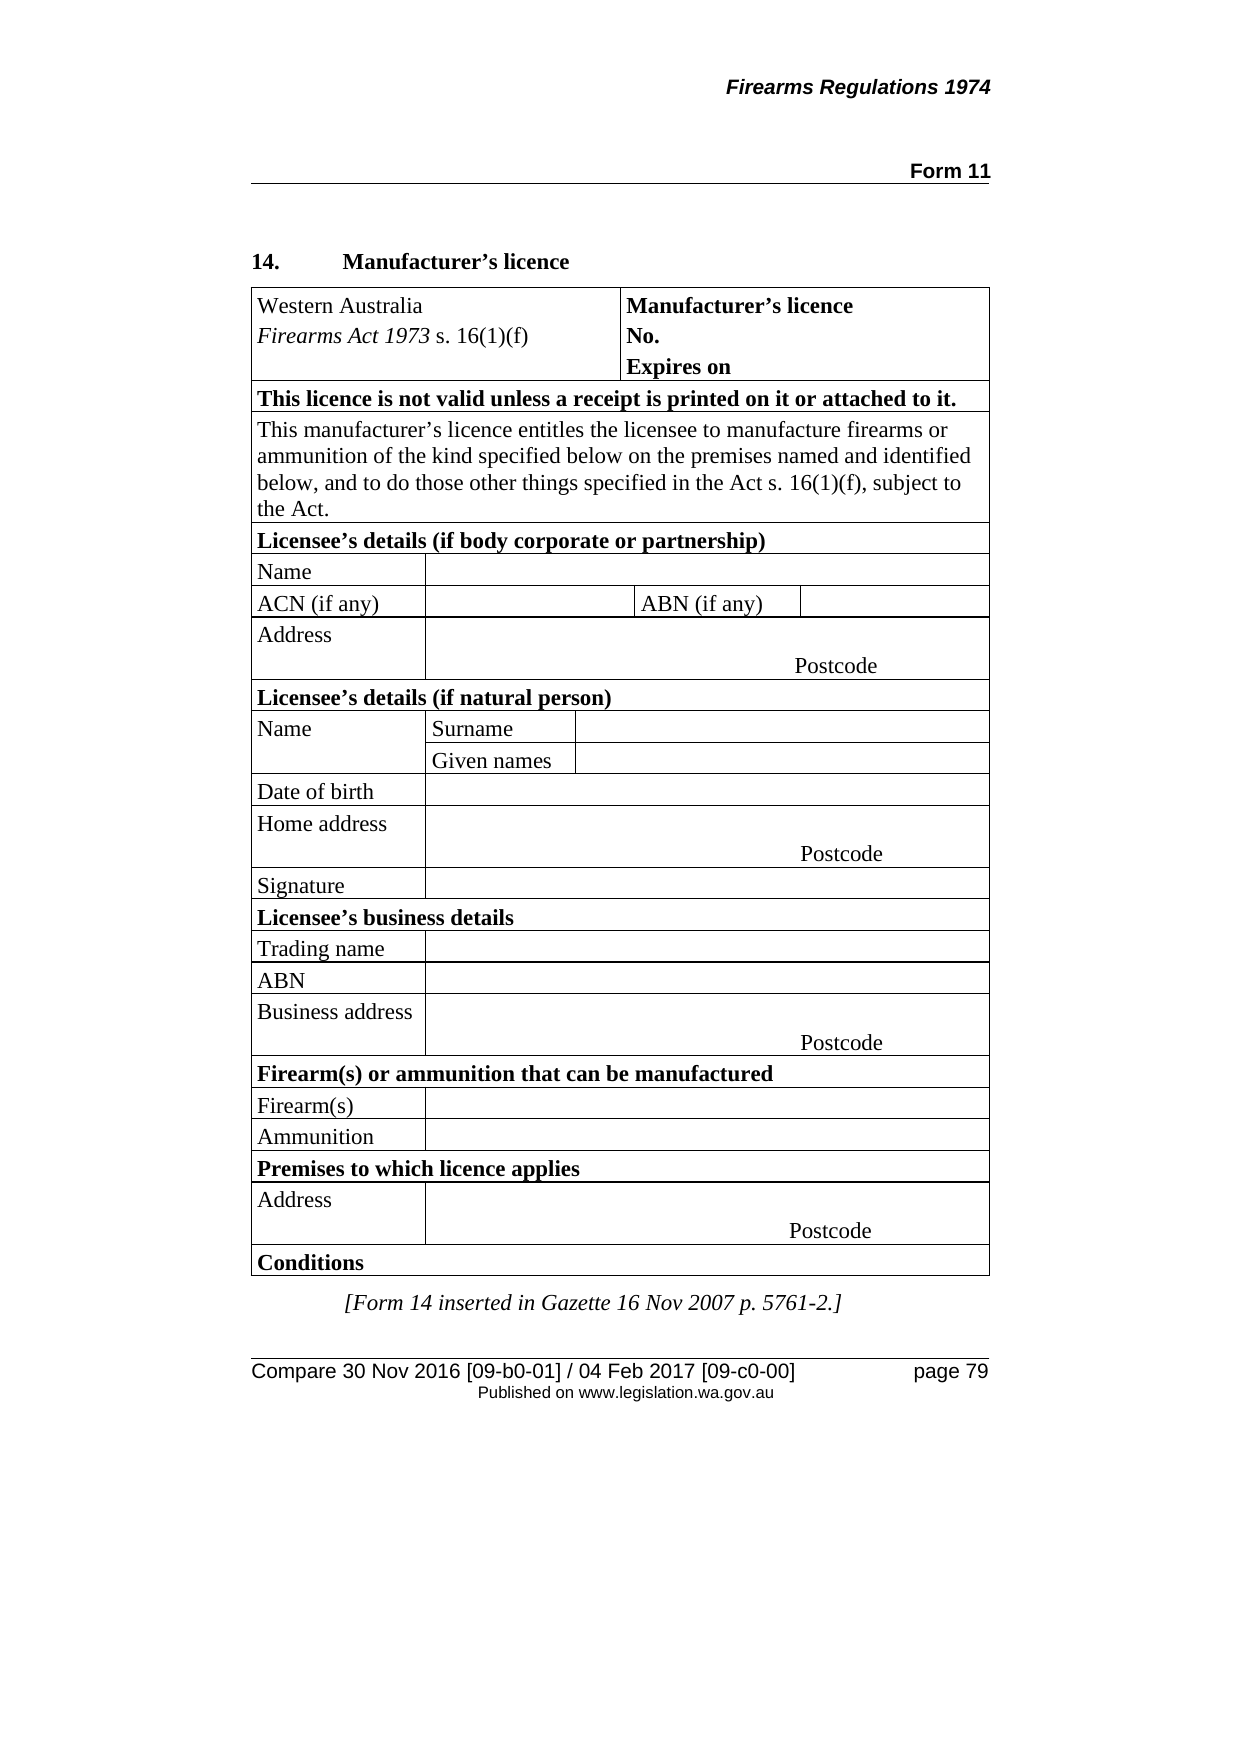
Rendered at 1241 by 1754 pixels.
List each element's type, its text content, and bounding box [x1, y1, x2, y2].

text [Form 14 inserted in Gazette 16 Nov 2007 p. 5761-2.] [251, 1288, 989, 1315]
table_cell This licence is not valid unless a receipt is printed on it or attached to it. [252, 381, 989, 411]
table_cell Given names [426, 743, 575, 773]
table_cell Date of birth [252, 774, 425, 805]
table_cell Home address [252, 806, 425, 867]
table_cell This manufacturer’s licence entitles the licensee to manufacture firearms or ammunition of the kind specified below on the premises named and identified below, and to do those other things specified in the Act s. 16(1)(f), subject to the Act. [252, 412, 989, 522]
table_cell Postcode [426, 618, 989, 678]
table_cell Postcode [426, 806, 989, 867]
table_cell Business address [252, 994, 425, 1055]
table_header Firearms Act 1973 s. 16(1)(f) [252, 288, 620, 379]
table_cell ACN (if any) [252, 586, 425, 616]
subtitle 14. Manufacturer’s licence [251, 248, 989, 274]
table_cell Ammunition [252, 1119, 425, 1150]
table_cell Address [252, 1183, 425, 1243]
table_cell Licensee’s business details [252, 899, 989, 930]
table_cell [426, 586, 634, 616]
table_cell Name [252, 711, 425, 773]
table_cell Address [252, 618, 425, 678]
table_cell Conditions [252, 1245, 989, 1275]
table_cell [426, 963, 989, 993]
table_cell ABN [252, 963, 425, 993]
table_cell Firearm(s) or ammunition that can be manufactured [252, 1056, 989, 1087]
table_cell Firearm(s) [252, 1088, 425, 1118]
table_cell [426, 1119, 989, 1150]
table_cell Licensee’s details (if body corporate or partnership) [252, 523, 989, 553]
table_cell Signature [252, 868, 425, 898]
table_cell Name [252, 554, 425, 585]
table_cell Postcode [426, 1183, 989, 1243]
table_cell [426, 931, 989, 961]
table_cell [426, 554, 989, 585]
table_cell [426, 1088, 989, 1118]
table_cell [426, 868, 989, 898]
table_cell Surname [426, 711, 575, 742]
table_cell Trading name [252, 931, 425, 961]
table_cell [576, 743, 989, 773]
table_cell [801, 586, 989, 616]
table_cell [576, 711, 989, 742]
table_header Manufacturer’s licence No. Expires on [621, 288, 989, 379]
table_cell [426, 774, 989, 805]
table_cell Licensee’s details (if natural person) [252, 680, 989, 710]
table_cell ABN (if any) [635, 586, 800, 616]
table_cell Premises to which licence applies [252, 1151, 989, 1181]
table_cell Postcode [426, 994, 989, 1055]
